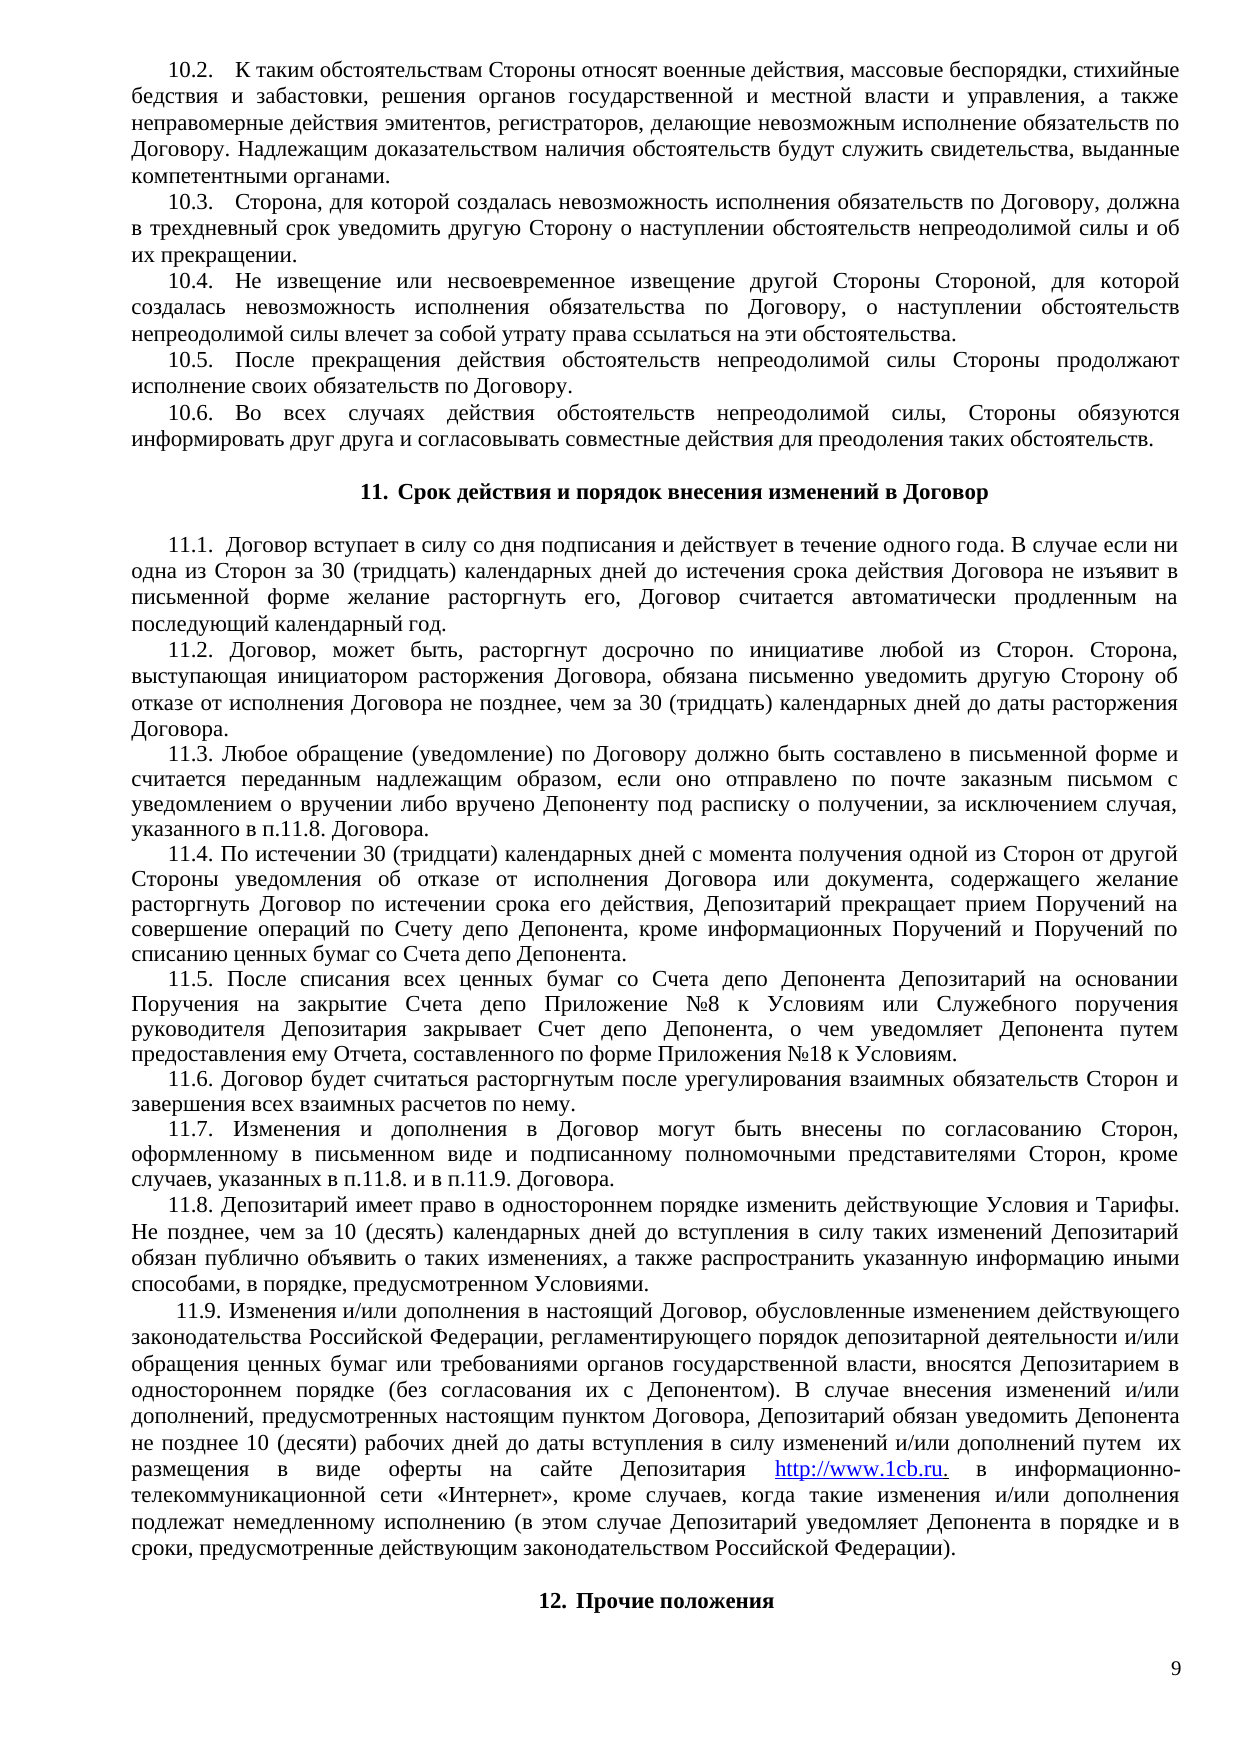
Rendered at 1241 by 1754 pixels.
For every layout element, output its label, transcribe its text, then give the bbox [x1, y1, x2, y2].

text 11.7. Изменения и дополнения в Договор могут быть внесены по согласованию Сторон, оформленному в письменном виде и подписанному полномочными представителями Сторон, кроме случаев, указанных в п.11.8. и в п.11.9. Договора. [131, 1116, 1180, 1191]
text 11.1. Договор вступает в силу со дня подписания и действует в течение одного года. В случае если ни одна из Сторон за 30 (тридцать) календарных дней до истечения срока действия Договора не изъявит в письменной форме желание расторгнуть его, Договор считается автоматически продленным на последующий календарный год. [131, 531, 1180, 636]
text 11.8. Депозитарий имеет право в одностороннем порядке изменить действующие Условия и Тарифы. Не позднее, чем за 10 (десять) календарных дней до вступления в силу таких изменений Депозитарий обязан публично объявить о таких изменениях, а также распространить указанную информацию иными способами, в порядке, предусмотренном Условиями. [131, 1191, 1181, 1297]
list К таким обстоятельствам Стороны относят военные действия, массовые беспорядки, стихийные бедствия и забастовки, решения органов государственной и местной власти и управления, а также неправомерные действия эмитентов, регистраторов, делающие невозможным исполнение обязательств по Договору. Надлежащим доказательством наличия обстоятельств будут служить свидетельства, выданные компетентными органами. [131, 56, 1181, 188]
text 11.2. Договор, может быть, расторгнут досрочно по инициативе любой из Сторон. Сторона, выступающая инициатором расторжения Договора, обязана письменно уведомить другую Сторону об отказе от исполнения Договора не позднее, чем за 30 (тридцать) календарных дней до даты расторжения Договора. [131, 636, 1180, 741]
text 11.3. Любое обращение (уведомление) по Договору должно быть составлено в письменной форме и считается переданным надлежащим образом, если оно отправлено по почте заказным письмом с уведомлением о вручении либо вручено Депоненту под расписку о получении, за исключением случая, указанного в п.11.8. Договора. [131, 741, 1180, 841]
text 11.5. После списания всех ценных бумаг со Счета депо Депонента Депозитарий на основании Поручения на закрытие Счета депо Приложение №8 к Условиям или Служебного поручения руководителя Депозитария закрывает Счет депо Депонента, о чем уведомляет Депонента путем предоставления ему Отчета, составленного по форме Приложения №18 к Условиям. [131, 966, 1180, 1066]
text 11.9. Изменения и/или дополнения в настоящий Договор, обусловленные изменением действующего законодательства Российской Федерации, регламентирующего порядок депозитарной деятельности и/или обращения ценных бумаг или требованиями органов государственной власти, вносятся Депозитарием в одностороннем порядке (без согласования их с Депонентом). В случае внесения изменений и/или дополнений, предусмотренных настоящим пунктом Договора, Депозитарий обязан уведомить Депонента не позднее 10 (десяти) рабочих дней до даты вступления в силу изменений и/или дополнений путем их размещения в виде оферты на сайте Депозитария http://www.1cb.ru. в информационно-телекоммуникационной сети «Интернет», кроме случаев, когда такие изменения и/или дополнения подлежат немедленному исполнению (в этом случае Депозитарий уведомляет Депонента в порядке и в сроки, предусмотренные действующим законодательством Российской Федерации). [131, 1297, 1181, 1560]
list После прекращения действия обстоятельств непреодолимой силы Стороны продолжают исполнение своих обязательств по Договору. [131, 346, 1181, 399]
list Во всех случаях действия обстоятельств непреодолимой силы, Стороны обязуются информировать друг друга и согласовывать совместные действия для преодоления таких обстоятельств. [131, 399, 1181, 452]
text 11.4. По истечении 30 (тридцати) календарных дней с момента получения одной из Сторон от другой Стороны уведомления об отказе от исполнения Договора или документа, содержащего желание расторгнуть Договор по истечении срока его действия, Депозитарий прекращает прием Поручений на совершение операций по Счету депо Депонента, кроме информационных Поручений и Поручений по списанию ценных бумаг со Счета депо Депонента. [131, 841, 1180, 966]
text 11.6. Договор будет считаться расторгнутым после урегулирования взаимных обязательств Сторон и завершения всех взаимных расчетов по нему. [131, 1066, 1180, 1116]
list Срок действия и порядок внесения изменений в Договор [131, 478, 1181, 504]
list Сторона, для которой создалась невозможность исполнения обязательств по Договору, должна в трехдневный срок уведомить другую Сторону о наступлении обстоятельств непреодолимой силы и об их прекращении. [131, 188, 1181, 267]
list Не извещение или несвоевременное извещение другой Стороны Стороной, для которой создалась невозможность исполнения обязательства по Договору, о наступлении обстоятельств непреодолимой силы влечет за собой утрату права ссылаться на эти обстоятельства. [131, 267, 1181, 346]
list Прочие положения [131, 1587, 1181, 1613]
